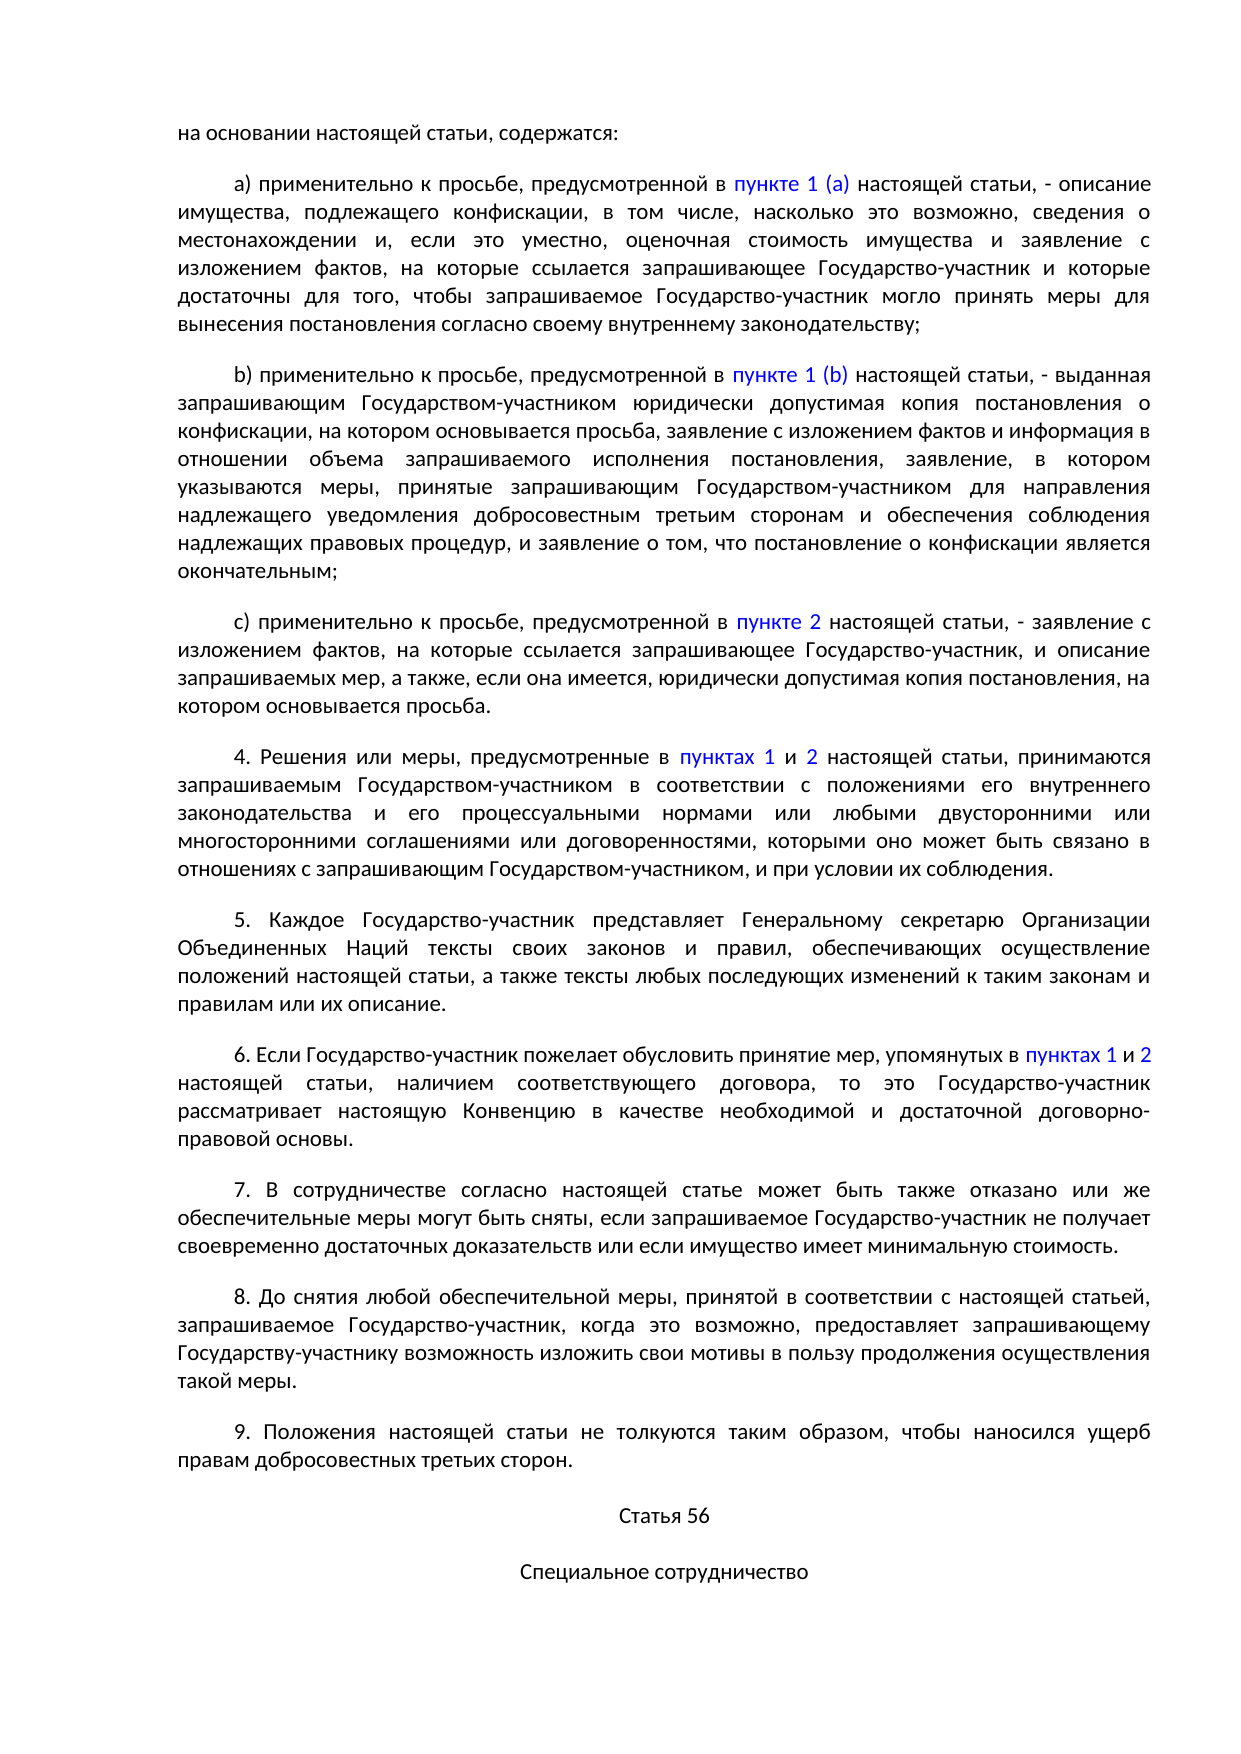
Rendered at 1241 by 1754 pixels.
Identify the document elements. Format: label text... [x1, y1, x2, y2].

text a) применительно к просьбе, предусмотренной в пункте 1 (a) настоящей статьи, - описание имущества, подлежащего конфискации, в том числе, насколько это возможно, сведения о местонахождении и, если это уместно, оценочная стоимость имущества и заявление с изложением фактов, на которые ссылается запрашивающее Государство-участник и которые достаточны для того, чтобы запрашиваемое Государство-участник могло принять меры для вынесения постановления согласно своему внутреннему законодательству; [177, 169, 1152, 337]
text 7. В сотрудничестве согласно настоящей статье может быть также отказано или же обеспечительные меры могут быть сняты, если запрашиваемое Государство-участник не получает своевременно достаточных доказательств или если имущество имеет минимальную стоимость. [177, 1175, 1152, 1259]
text 9. Положения настоящей статьи не толкуются таким образом, чтобы наносился ущерб правам добросовестных третьих сторон. [177, 1417, 1152, 1473]
text b) применительно к просьбе, предусмотренной в пункте 1 (b) настоящей статьи, - выданная запрашивающим Государством-участником юридически допустимая копия постановления о конфискации, на котором основывается просьба, заявление с изложением фактов и информация в отношении объема запрашиваемого исполнения постановления, заявление, в котором указываются меры, принятые запрашивающим Государством-участником для направления надлежащего уведомления добросовестным третьим сторонам и обеспечения соблюдения надлежащих правовых процедур, и заявление о том, что постановление о конфискации является окончательным; [177, 360, 1152, 584]
text Статья 56 [177, 1501, 1152, 1529]
text 6. Если Государство-участник пожелает обусловить принятие мер, упомянутых в пунктах 1 и 2 настоящей статьи, наличием соответствующего договора, то это Государство-участник рассматривает настоящую Конвенцию в качестве необходимой и достаточной договорно-правовой основы. [177, 1040, 1152, 1152]
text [177, 118, 1152, 146]
text 4. Решения или меры, предусмотренные в пунктах 1 и 2 настоящей статьи, принимаются запрашиваемым Государством-участником в соответствии с положениями его внутреннего законодательства и его процессуальными нормами или любыми двусторонними или многосторонними соглашениями или договоренностями, которыми оно может быть связано в отношениях с запрашивающим Государством-участником, и при условии их соблюдения. [177, 742, 1152, 882]
text c) применительно к просьбе, предусмотренной в пункте 2 настоящей статьи, - заявление с изложением фактов, на которые ссылается запрашивающее Государство-участник, и описание запрашиваемых мер, а также, если она имеется, юридически допустимая копия постановления, на котором основывается просьба. [177, 607, 1152, 719]
text Специальное сотрудничество [177, 1557, 1152, 1585]
text 5. Каждое Государство-участник представляет Генеральному секретарю Организации Объединенных Наций тексты своих законов и правил, обеспечивающих осуществление положений настоящей статьи, а также тексты любых последующих изменений к таким законам и правилам или их описание. [177, 905, 1152, 1017]
text 8. До снятия любой обеспечительной меры, принятой в соответствии с настоящей статьей, запрашиваемое Государство-участник, когда это возможно, предоставляет запрашивающему Государству-участнику возможность изложить свои мотивы в пользу продолжения осуществления такой меры. [177, 1282, 1152, 1394]
